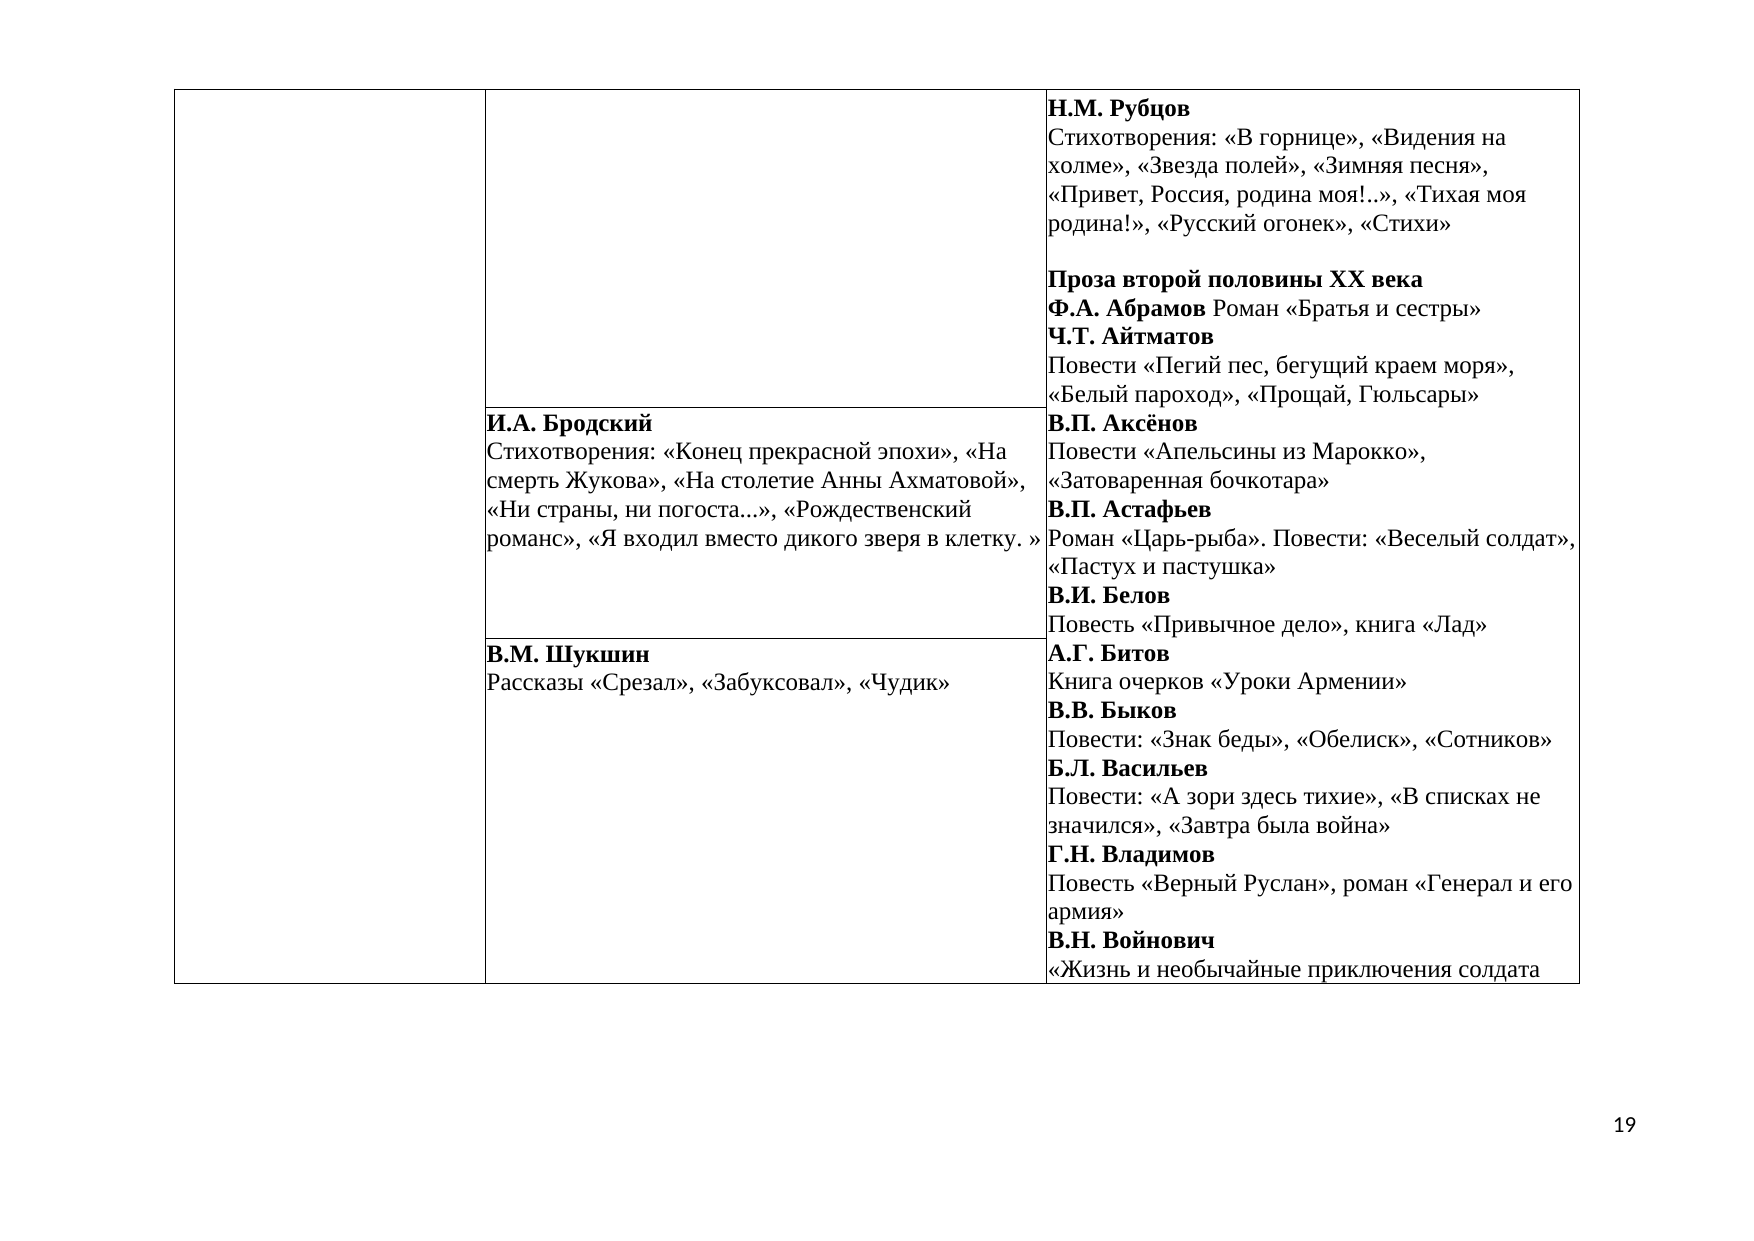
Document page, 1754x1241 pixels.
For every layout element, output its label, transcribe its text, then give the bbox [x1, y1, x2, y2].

table_header Н.М. Рубцов Стихотворения: «В горнице», «Видения на холме», «Звезда полей», «Зимняя песня», «Привет, Россия, родина моя!..», «Тихая моя родина!», «Русский огонек», «Стихи» Проза второй половины ХХ века Ф.А. Абрамов Роман «Братья и сестры» Ч.Т. Айтматов Повести «Пегий пес, бегущий краем моря», «Белый пароход», «Прощай, Гюльсары» В.П. Аксёнов Повести «Апельсины из Марокко», «Затоваренная бочкотара» В.П. Астафьев Роман «Царь-рыба». Повести: «Веселый солдат», «Пастух и пастушка» В.И. Белов Повесть «Привычное дело», книга «Лад» Г. Битов Книга очерков «Уроки Армении» В. Быков Повести: «Знак беды», «Обелиск», «Сотников» Б.Л. Васильев Повести: «А зори здесь тихие», «В списках не значился», «Завтра была война» Г.Н. Владимов Повесть «Верный Руслан», роман «Генерал и его армия» В.Н. Войнович «Жизнь и необычайные приключения солдата [1047, 90, 1579, 983]
table_header [486, 90, 1046, 407]
table_header [175, 90, 485, 983]
table_cell И.А. Бродский Стихотворения: «Конец прекрасной эпохи», «На смерть Жукова», «На столетие Анны Ахматовой», «Ни страны, ни погоста...», «Рождественский романс», «Я входил вместо дикого зверя в клетку. » [486, 408, 1046, 638]
table_cell В.М. Шукшин Рассказы «Срезал», «Забуксовал», «Чудик» [486, 639, 1046, 983]
